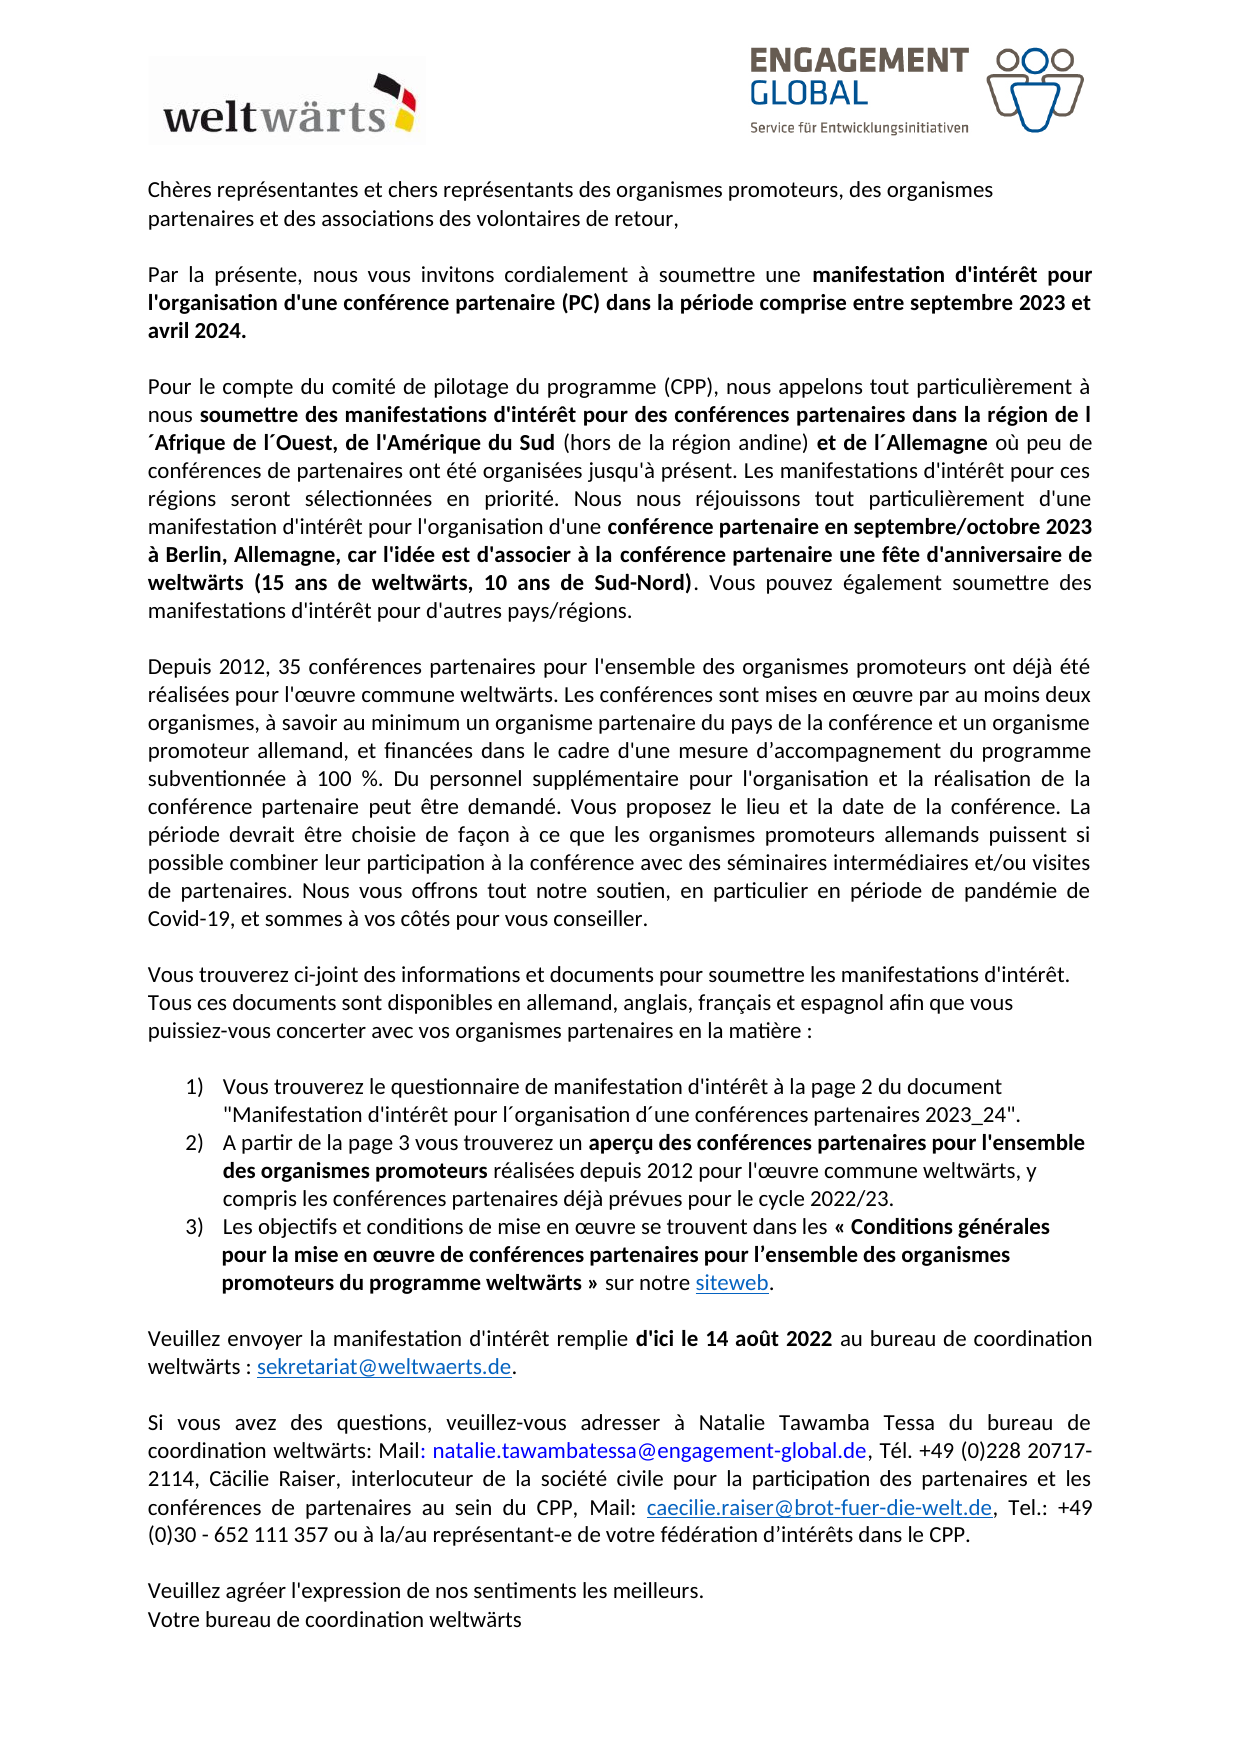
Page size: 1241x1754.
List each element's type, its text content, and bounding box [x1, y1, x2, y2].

text Chères représentantes et chers représentants des organismes promoteurs, des organismes partenaires et des associations des volontaires de retour, [148, 176, 1093, 232]
picture [147, 56, 426, 145]
text Pour le compte du comité de pilotage du programme (CPP), nous appelons tout particulièrement à nous soumettre des manifestations d'intérêt pour des conférences partenaires dans la région de l´Afrique de l´Ouest, de l'Amérique du Sud (hors de la région andine) et de l´Allemagne où peu de conférences de partenaires ont été organisées jusqu'à présent. Les manifestations d'intérêt pour ces régions seront sélectionnées en priorité. Nous nous réjouissons tout particulièrement d'une manifestation d'intérêt pour l'organisation d'une conférence partenaire en septembre/octobre 2023 à Berlin, Allemagne, car l'idée est d'associer à la conférence partenaire une fête d'anniversaire de weltwärts (15 ans de weltwärts, 10 ans de Sud-Nord). Vous pouvez également soumettre des manifestations d'intérêt pour d'autres pays/régions. [148, 372, 1093, 624]
text Si vous avez des questions, veuillez-vous adresser à Natalie Tawamba Tessa du bureau de coordination weltwärts: Mail: natalie.tawambatessa@engagement-global.de, Tél. +49 (0)228 20717-2114, Cäcilie Raiser, interlocuteur de la société civile pour la participation des partenaires et les conférences de partenaires au sein du CPP, Mail: caecilie.raiser@brot-fuer-die-welt.de, Tel.: +49 (0)30 - 652 111 357 ou à la/au représentant-e de votre fédération d’intérêts dans le CPP. [148, 1408, 1093, 1549]
text Par la présente, nous vous invitons cordialement à soumettre une manifestation d'intérêt pour l'organisation d'une conférence partenaire (PC) dans la période comprise entre septembre 2023 et avril 2024. [148, 260, 1093, 344]
text Vous trouverez ci-joint des informations et documents pour soumettre les manifestations d'intérêt. [148, 960, 1093, 988]
list A partir de la page 3 vous trouverez un aperçu des conférences partenaires pour l'ensemble des organismes promoteurs réalisées depuis 2012 pour l'œuvre commune weltwärts, y compris les conférences partenaires déjà prévues pour le cycle 2022/23. [185, 1128, 1093, 1212]
text Veuillez envoyer la manifestation d'intérêt remplie d'ici le 14 août 2022 au bureau de coordination weltwärts : sekretariat@weltwaerts.de. [148, 1324, 1093, 1381]
text Veuillez agréer l'expression de nos sentiments les meilleurs. [148, 1577, 1093, 1605]
text Tous ces documents sont disponibles en allemand, anglais, français et espagnol afin que vous puissiez-vous concerter avec vos organismes partenaires en la matière : [148, 988, 1093, 1044]
text pour la mise en œuvre de conférences partenaires pour l’ensemble des organismes [148, 1240, 1093, 1268]
list Les objectifs et conditions de mise en œuvre se trouvent dans les « Conditions générales [185, 1212, 1093, 1240]
text promoteurs du programme weltwärts » sur notre siteweb. [221, 1268, 1093, 1296]
picture [742, 31, 1092, 147]
list Vous trouverez le questionnaire de manifestation d'intérêt à la page 2 du document "Manifestation d'intérêt pour l´organisation d´une conférences partenaires 2023_24". [185, 1072, 1093, 1128]
text Votre bureau de coordination weltwärts [148, 1605, 1093, 1633]
text Depuis 2012, 35 conférences partenaires pour l'ensemble des organismes promoteurs ont déjà été réalisées pour l'œuvre commune weltwärts. Les conférences sont mises en œuvre par au moins deux organismes, à savoir au minimum un organisme partenaire du pays de la conférence et un organisme promoteur allemand, et financées dans le cadre d'une mesure d’accompagnement du programme subventionnée à 100 %. Du personnel supplémentaire pour l'organisation et la réalisation de la conférence partenaire peut être demandé. Vous proposez le lieu et la date de la conférence. La période devrait être choisie de façon à ce que les organismes promoteurs allemands puissent si possible combiner leur participation à la conférence avec des séminaires intermédiaires et/ou visites de partenaires. Nous vous offrons tout notre soutien, en particulier en période de pandémie de Covid-19, et sommes à vos côtés pour vous conseiller. [148, 652, 1093, 932]
